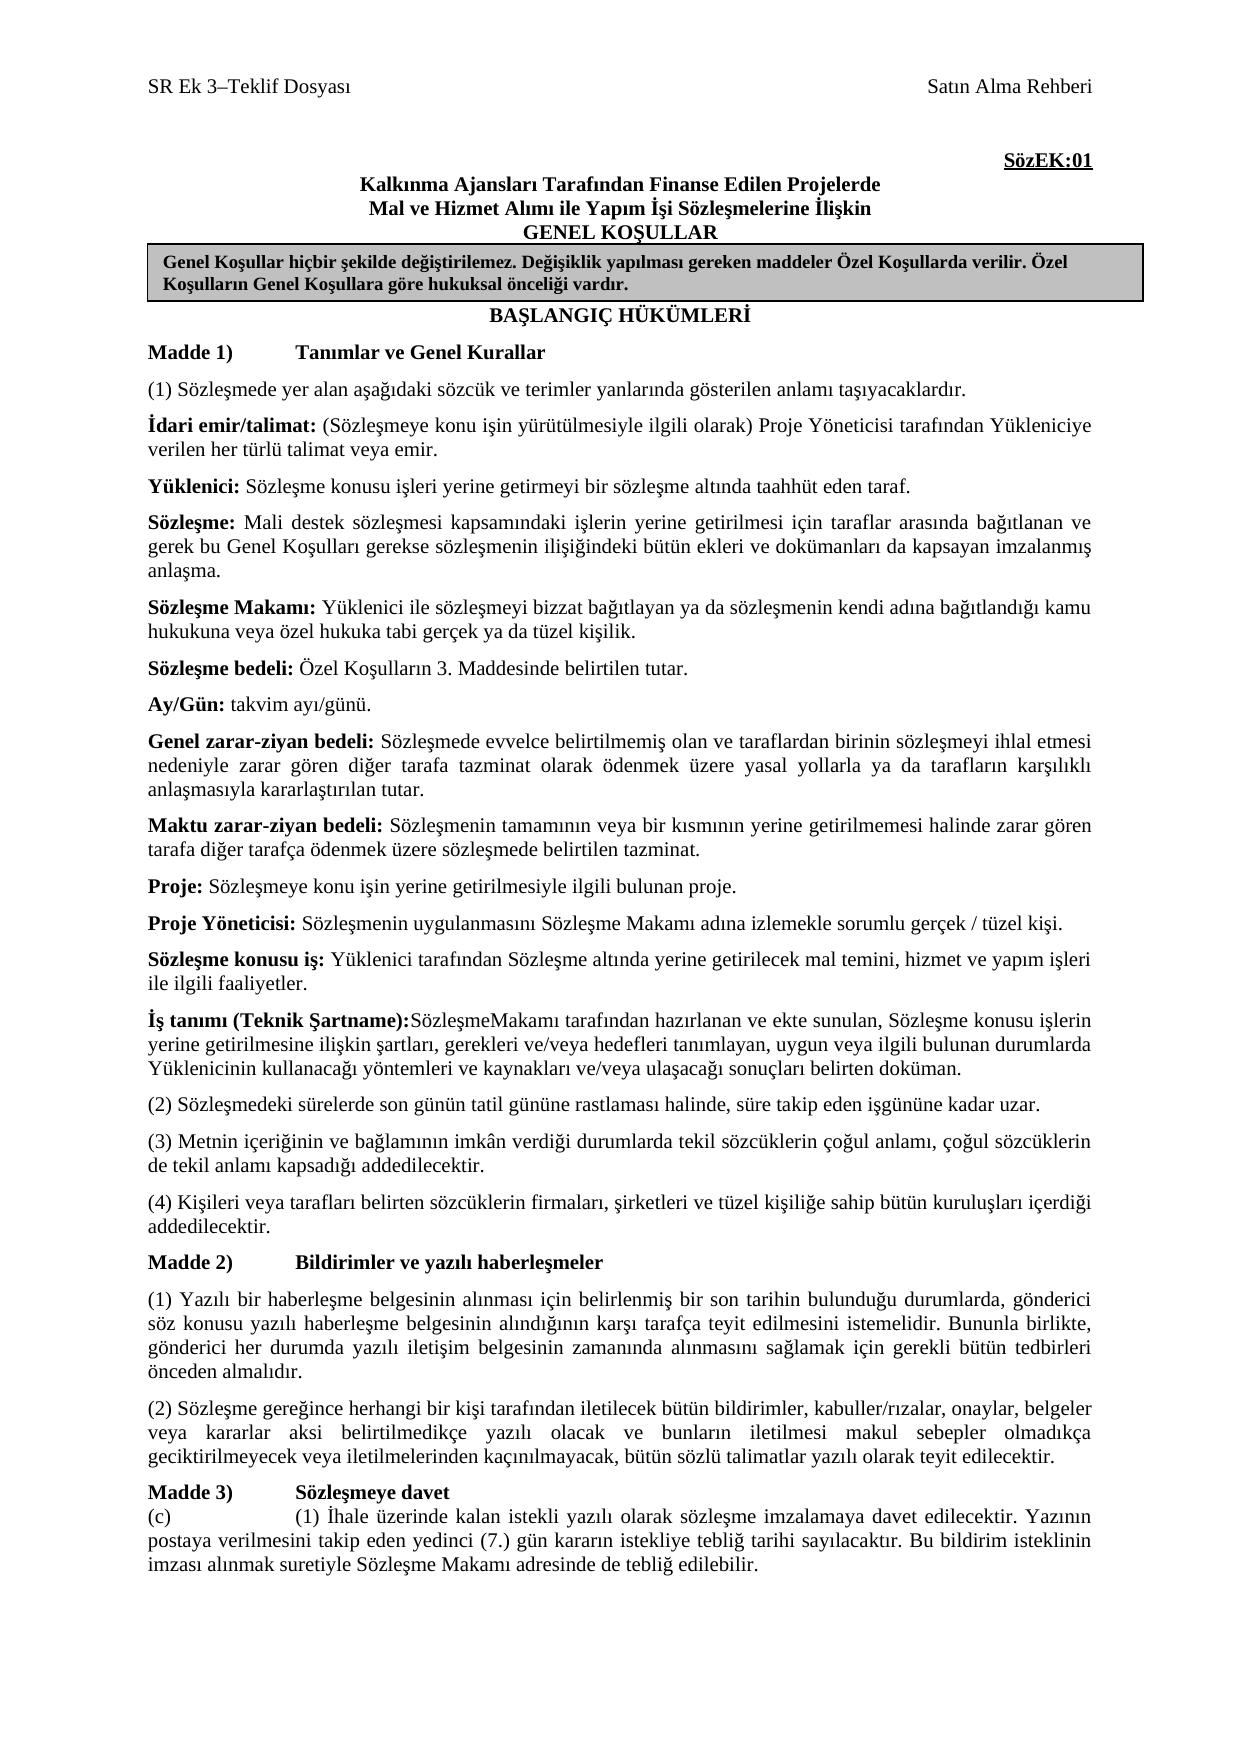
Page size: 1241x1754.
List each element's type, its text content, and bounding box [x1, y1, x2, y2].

text (2) Sözleşmedeki sürelerde son günün tatil gününe rastlaması halinde, süre takip eden işgününe kadar uzar. [148, 1092, 1093, 1116]
text Ay/Gün: takvim ayı/günü. [148, 692, 1093, 716]
list Bildirimler ve yazılı haberleşmeler [148, 1250, 1093, 1274]
text Proje: Sözleşmeye konu işin yerine getirilmesiyle ilgili bulunan proje. [148, 874, 1093, 898]
text (3) Metnin içeriğinin ve bağlamının imkân verdiği durumlarda tekil sözcüklerin çoğul anlamı, çoğul sözcüklerin de tekil anlamı kapsadığı addedilecektir. [148, 1129, 1093, 1177]
text SözEK:01 [148, 148, 1093, 172]
text Maktu zarar-ziyan bedeli: Sözleşmenin tamamının veya bir kısmının yerine getirilmemesi halinde zarar gören tarafa diğer tarafça ödenmek üzere sözleşmede belirtilen tazminat. [148, 813, 1093, 861]
text İş tanımı (Teknik Şartname):SözleşmeMakamı tarafından hazırlanan ve ekte sunulan, Sözleşme konusu işlerin yerine getirilmesine ilişkin şartları, gerekleri ve/veya hedefleri tanımlayan, uygun veya ilgili bulunan durumlarda Yüklenicinin kullanacağı yöntemleri ve kaynakları ve/veya ulaşacağı sonuçları belirten doküman. [148, 1008, 1093, 1080]
text Sözleşme konusu iş: Yüklenici tarafından Sözleşme altında yerine getirilecek mal temini, hizmet ve yapım işleri ile ilgili faaliyetler. [148, 947, 1093, 995]
text Sözleşme: Mali destek sözleşmesi kapsamındaki işlerin yerine getirilmesi için taraflar arasında bağıtlanan ve gerek bu Genel Koşulları gerekse sözleşmenin ilişiğindeki bütün ekleri ve dokümanları da kapsayan imzalanmış anlaşma. [148, 510, 1093, 582]
text GENEL KOŞULLAR [148, 220, 1093, 243]
list Sözleşmeye davet [148, 1480, 1093, 1504]
text Sözleşme Makamı: Yüklenici ile sözleşmeyi bizzat bağıtlayan ya da sözleşmenin kendi adına bağıtlandığı kamu hukukuna veya özel hukuka tabi gerçek ya da tüzel kişilik. [148, 595, 1093, 643]
text Proje Yöneticisi: Sözleşmenin uygulanmasını Sözleşme Makamı adına izlemekle sorumlu gerçek / tüzel kişi. [148, 911, 1093, 934]
list Tanımlar ve Genel Kurallar [148, 340, 1093, 364]
text (1) Yazılı bir haberleşme belgesinin alınması için belirlenmiş bir son tarihin bulunduğu durumlarda, gönderici söz konusu yazılı haberleşme belgesinin alındığının karşı tarafça teyit edilmesini istemelidir. Bununla birlikte, gönderici her durumda yazılı iletişim belgesinin zamanında alınmasını sağlamak için gerekli bütün tedbirleri önceden almalıdır. [148, 1287, 1093, 1383]
text İdari emir/talimat: (Sözleşmeye konu işin yürütülmesiyle ilgili olarak) Proje Yöneticisi tarafından Yükleniciye verilen her türlü talimat veya emir. [148, 413, 1093, 461]
text Kalkınma Ajansları Tarafından Finanse Edilen Projelerde [148, 172, 1093, 196]
text Mal ve Hizmet Alımı ile Yapım İşi Sözleşmelerine İlişkin [148, 196, 1093, 220]
text BAŞLANGIÇ HÜKÜMLERİ [148, 303, 1093, 327]
text (2) Sözleşme gereğince herhangi bir kişi tarafından iletilecek bütün bildirimler, kabuller/rızalar, onaylar, belgeler veya kararlar aksi belirtilmedikçe yazılı olacak ve bunların iletilmesi makul sebepler olmadıkça geciktirilmeyecek veya iletilmelerinden kaçınılmayacak, bütün sözlü talimatlar yazılı olarak teyit edilecektir. [148, 1396, 1093, 1468]
text (1) Sözleşmede yer alan aşağıdaki sözcük ve terimler yanlarında gösterilen anlamı taşıyacaklardır. [148, 376, 1093, 401]
text Yüklenici: Sözleşme konusu işleri yerine getirmeyi bir sözleşme altında taahhüt eden taraf. [148, 474, 1093, 498]
text (4) Kişileri veya tarafları belirten sözcüklerin firmaları, şirketleri ve tüzel kişiliğe sahip bütün kuruluşları içerdiği addedilecektir. [148, 1189, 1093, 1238]
text (1) İhale üzerinde kalan istekli yazılı olarak sözleşme imzalamaya davet edilecektir. Yazının postaya verilmesini takip eden yedinci (7.) gün kararın istekliye tebliğ tarihi sayılacaktır. Bu bildirim isteklinin imzası alınmak suretiyle Sözleşme Makamı adresinde de tebliğ edilebilir. [148, 1504, 1093, 1576]
text Sözleşme bedeli: Özel Koşulların 3. Maddesinde belirtilen tutar. [148, 656, 1093, 679]
text Genel zarar-ziyan bedeli: Sözleşmede evvelce belirtilmemiş olan ve taraflardan birinin sözleşmeyi ihlal etmesi nedeniyle zarar gören diğer tarafa tazminat olarak ödenmek üzere yasal yollarla ya da tarafların karşılıklı anlaşmasıyla kararlaştırılan tutar. [148, 729, 1093, 801]
